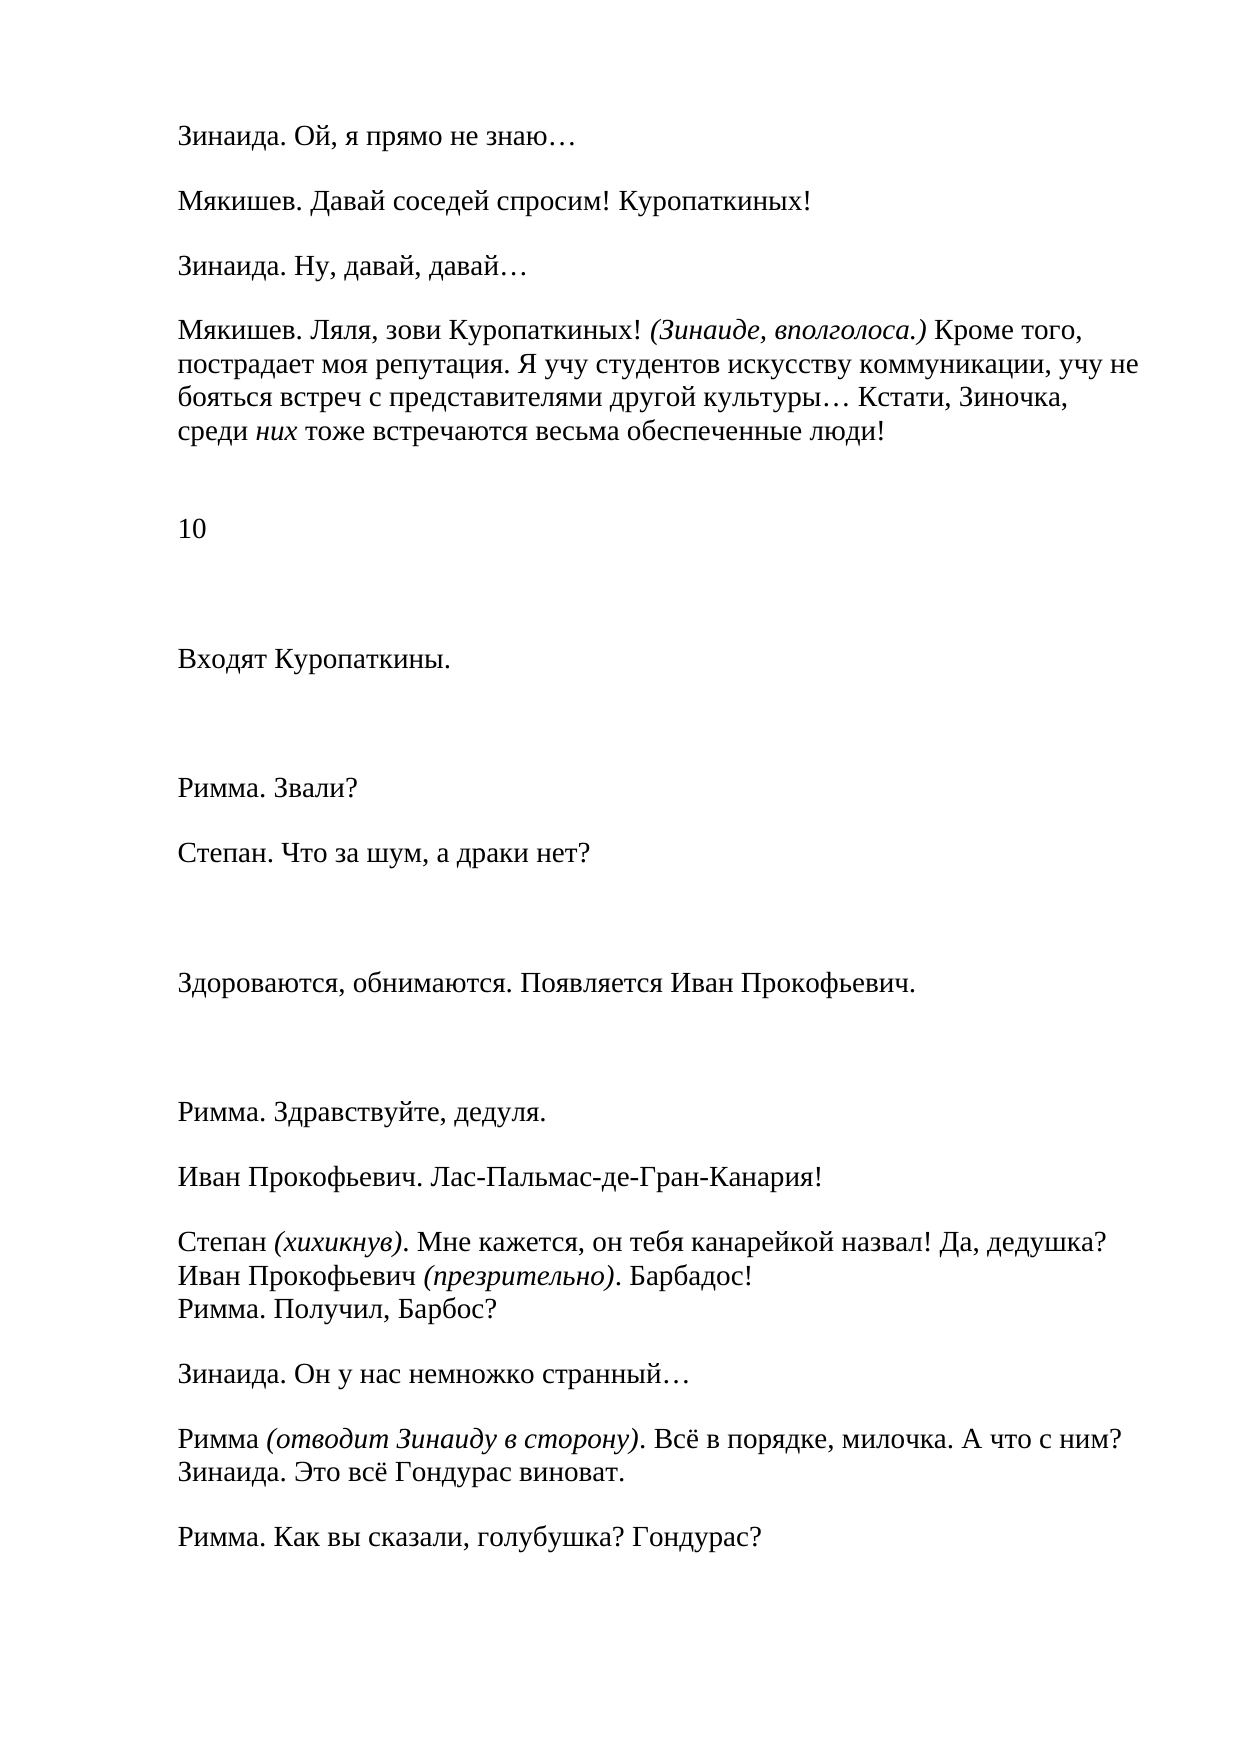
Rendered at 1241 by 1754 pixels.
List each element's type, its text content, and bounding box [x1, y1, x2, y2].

text Зинаида. Ой, я прямо не знаю… [177, 118, 1152, 152]
text Зинаида. Он у нас немножко странный… [177, 1356, 1152, 1389]
text Степан (хихикнув). Мне кажется, он тебя канарейкой назвал! Да, дедушка? [177, 1224, 1152, 1258]
text 10 [177, 511, 1152, 545]
text Мякишев. Давай соседей спросим! Куропаткиных! [177, 183, 1152, 216]
text Входят Куропаткины. [177, 641, 1152, 674]
text Римма (отводит Зинаиду в сторону). Всё в порядке, милочка. А что с ним? [177, 1421, 1152, 1454]
text Римма. Как вы сказали, голубушка? Гондурас? [177, 1519, 1152, 1553]
text Мякишев. Ляля, зови Куропаткиных! (Зинаиде, вполголоса.) Кроме того, пострадает моя репутация. Я учу студентов искусству коммуникации, учу не бояться встреч с представителями другой культуры… Кстати, Зиночка, среди них тоже встречаются весьма обеспеченные люди! [177, 312, 1152, 447]
text Здороваются, обнимаются. Появляется Иван Прокофьевич. [177, 965, 1152, 998]
text Иван Прокофьевич (презрительно). Барбадос! [177, 1258, 1152, 1291]
text Зинаида. Это всё Гондурас виноват. [177, 1454, 1152, 1488]
text Римма. Звали? [177, 771, 1152, 804]
text Римма. Получил, Барбос? [177, 1291, 1152, 1325]
text Иван Прокофьевич. Лас-Пальмас-де-Гран-Канария! [177, 1159, 1152, 1193]
text Степан. Что за шум, а драки нет? [177, 835, 1152, 869]
text Зинаида. Ну, давай, давай… [177, 248, 1152, 281]
text Римма. Здравствуйте, дедуля. [177, 1094, 1152, 1128]
